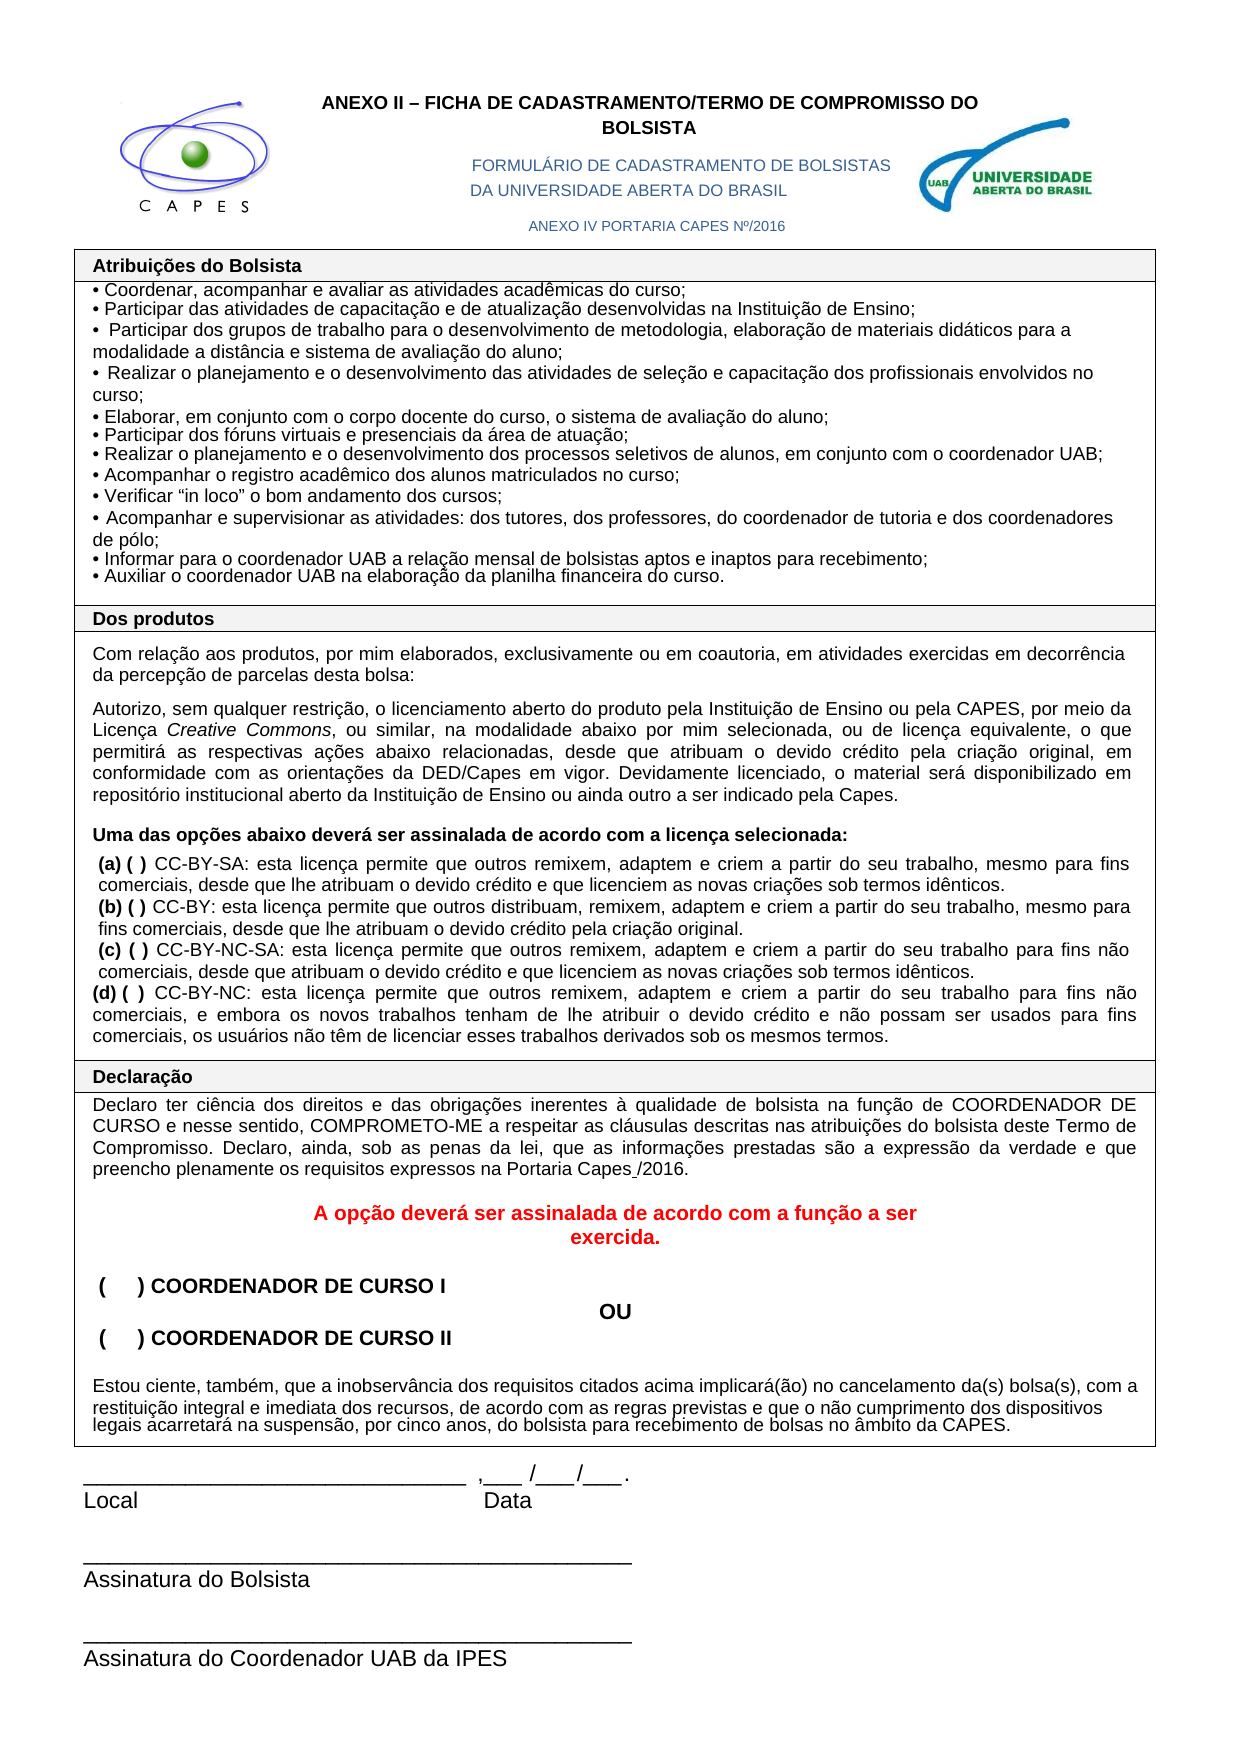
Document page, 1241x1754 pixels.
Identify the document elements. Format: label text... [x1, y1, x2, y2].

picture [119, 101, 271, 213]
text ___________________________________________ [83, 1618, 1167, 1645]
text ______________________________ ,___ /___ /___ . [83, 1460, 1167, 1487]
table_header Atribuições do Bolsista [75, 250, 1155, 281]
table_cell Dos produtos [75, 606, 1155, 631]
table_cell Com relação aos produtos, por mim elaborados, exclusivamente ou em coautoria, em atividades exercidas em decorrência da percepção de parcelas desta bolsa: Autorizo, sem qualquer restrição, o licenciamento aberto do produto pela Instituição de Ensino ou pela CAPES, por meio da Licença Creative Commons, ou similar, na modalidade abaixo por mim selecionada, ou de licença equivalente, o que permitirá as respectivas ações abaixo relacionadas, desde que atribuam o devido crédito pela criação original, em conformidade com as orientações da DED/Capes em vigor. Devidamente licenciado, o material será disponibilizado em repositório institucional aberto da Instituição de Ensino ou ainda outro a ser indicado pela Capes. Uma das opções abaixo deverá ser assinalada de acordo com a licença selecionada: ( ) CC-BY-SA: esta licença permite que outros remixem, adaptem e criem a partir do seu trabalho, mesmo para fins comerciais, desde que lhe atribuam o devido crédito e que licenciem as novas criações sob termos idênticos. ( ) CC-BY: esta licença permite que outros distribuam, remixem, adaptem e criem a partir do seu trabalho, mesmo para fins comerciais, desde que lhe atribuam o devido crédito pela criação original. ( ) CC-BY-NC-SA: esta licença permite que outros remixem, adaptem e criem a partir do seu trabalho para fins não comerciais, desde que atribuam o devido crédito e que licenciem as novas criações sob termos idênticos. ( ) CC-BY-NC: esta licença permite que outros remixem, adaptem e criem a partir do seu trabalho para fins não comerciais, e embora os novos trabalhos tenham de lhe atribuir o devido crédito e não possam ser usados para fins comerciais, os usuários não têm de licenciar esses trabalhos derivados sob os mesmos termos. [75, 632, 1155, 1059]
text ___________________________________________ [83, 1539, 1167, 1566]
table_cell Coordenar, acompanhar e avaliar as atividades acadêmicas do curso; Participar das atividades de capacitação e de atualização desenvolvidas na Instituição de Ensino; Participar dos grupos de trabalho para o desenvolvimento de metodologia, elaboração de materiais didáticos para a modalidade a distância e sistema de avaliação do aluno; Realizar o planejamento e o desenvolvimento das atividades de seleção e capacitação dos profissionais envolvidos no curso; Elaborar, em conjunto com o corpo docente do curso, o sistema de avaliação do aluno; Participar dos fóruns virtuais e presenciais da área de atuação; Realizar o planejamento e o desenvolvimento dos processos seletivos de alunos, em conjunto com o coordenador UAB; Acompanhar o registro acadêmico dos alunos matriculados no curso; Verificar “in loco” o bom andamento dos cursos; Acompanhar e supervisionar as atividades: dos tutores, dos professores, do coordenador de tutoria e dos coordenadores de pólo; Informar para o coordenador UAB a relação mensal de bolsistas aptos e inaptos para recebimento; Auxiliar o coordenador UAB na elaboração da planilha financeira do curso. [75, 282, 1155, 605]
picture [916, 116, 1096, 214]
table_cell Declaração [75, 1061, 1155, 1092]
text Assinatura do Bolsista [83, 1566, 1167, 1592]
text Assinatura do Coordenador UAB da IPES [83, 1645, 1167, 1671]
table_cell Declaro ter ciência dos direitos e das obrigações inerentes à qualidade de bolsista na função de COORDENADOR DE CURSO e nesse sentido, COMPROMETO-ME a respeitar as cláusulas descritas nas atribuições do bolsista deste Termo de Compromisso. Declaro, ainda, sob as penas da lei, que as informações prestadas são a expressão da verdade e que preencho plenamente os requisitos expressos na Portaria Capes /2016. A opção deverá ser assinalada de acordo com a função a ser exercida. ( ) COORDENADOR DE CURSO I OU ( ) COORDENADOR DE CURSO II Estou ciente, também, que a inobservância dos requisitos citados acima implicará(ão) no cancelamento da(s) bolsa(s), com a restituição integral e imediata dos recursos, de acordo com as regras previstas e que o não cumprimento dos dispositivos legais acarretará na suspensão, por cinco anos, do bolsista para recebimento de bolsas no âmbito da CAPES. [75, 1093, 1155, 1446]
text Local Data [83, 1487, 1167, 1513]
